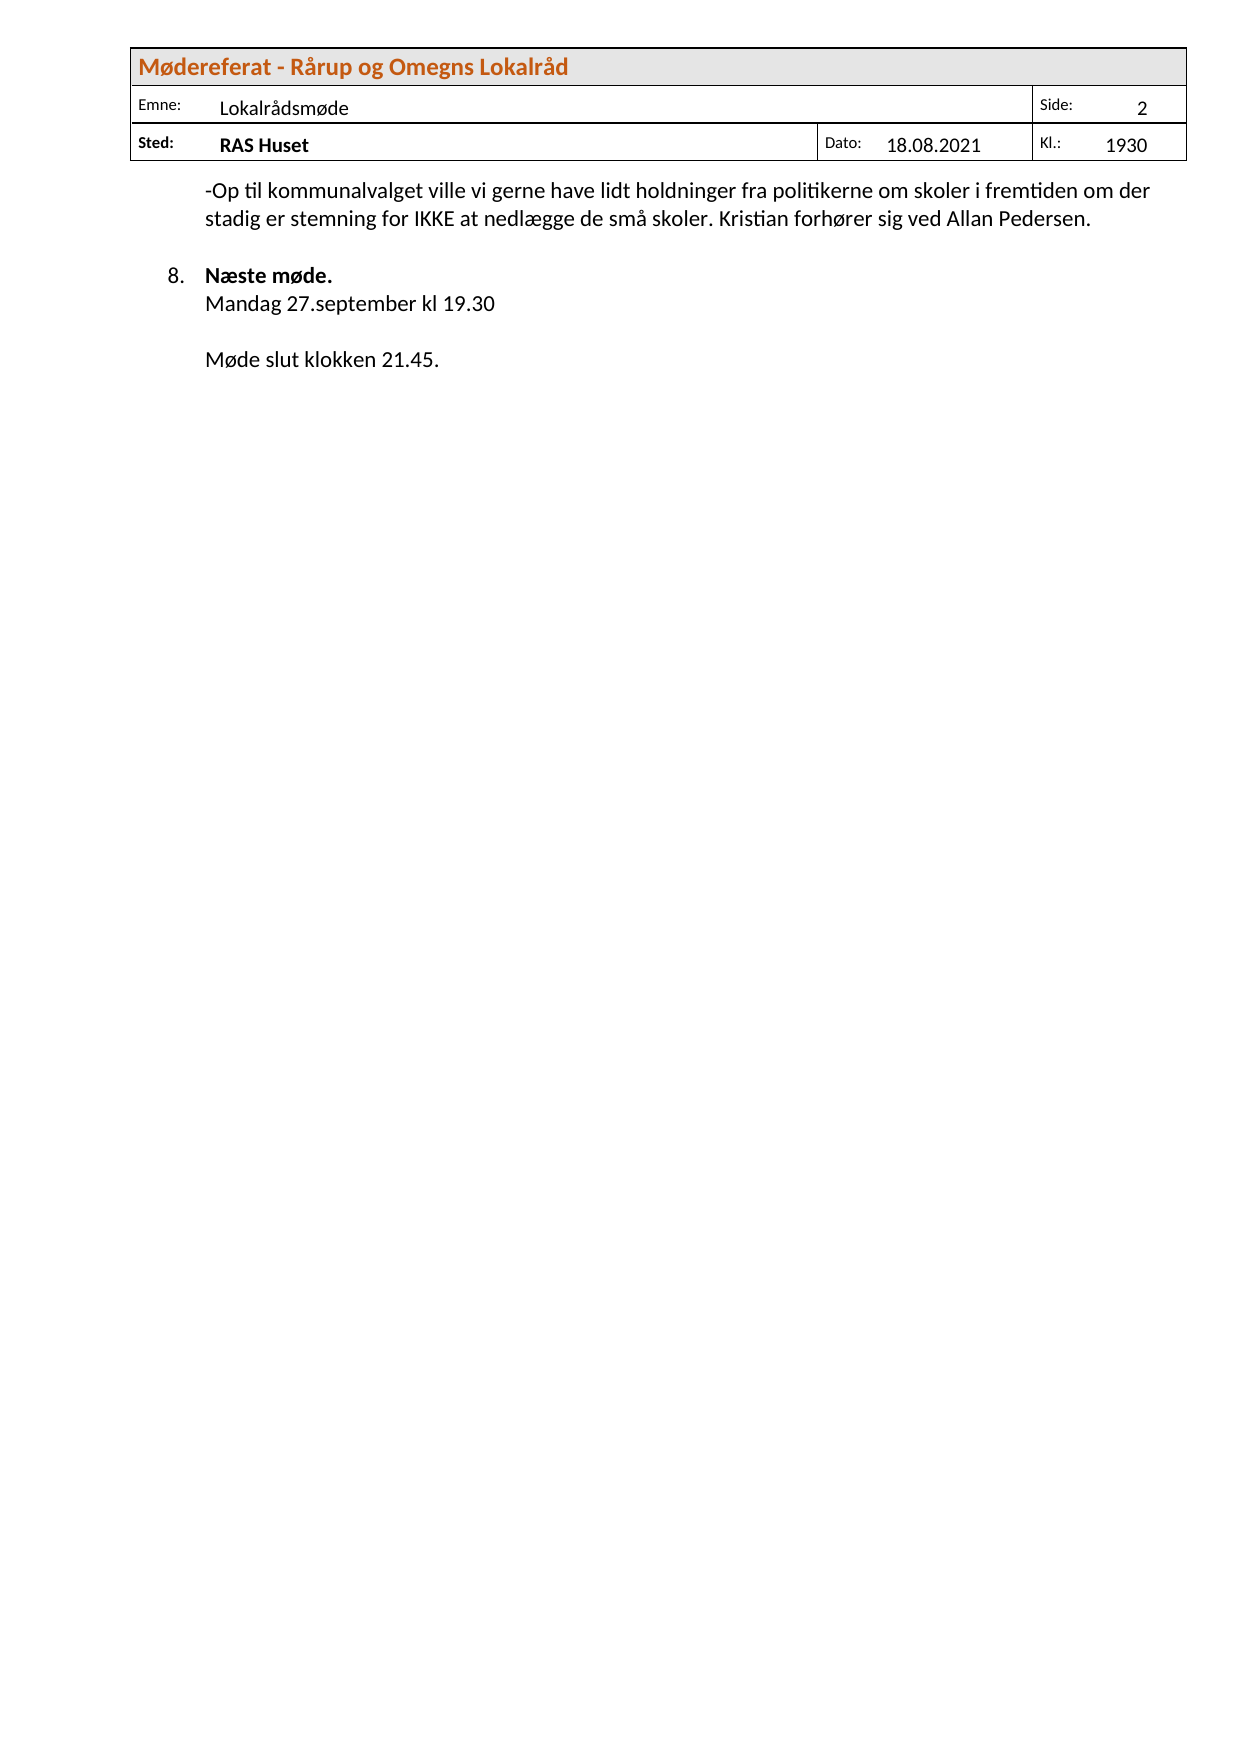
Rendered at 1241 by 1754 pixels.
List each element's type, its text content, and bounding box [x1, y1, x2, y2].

list Næste møde. Mandag 27.september kl 19.30 Møde slut klokken 21.45. [167, 261, 1169, 373]
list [205, 176, 1169, 261]
